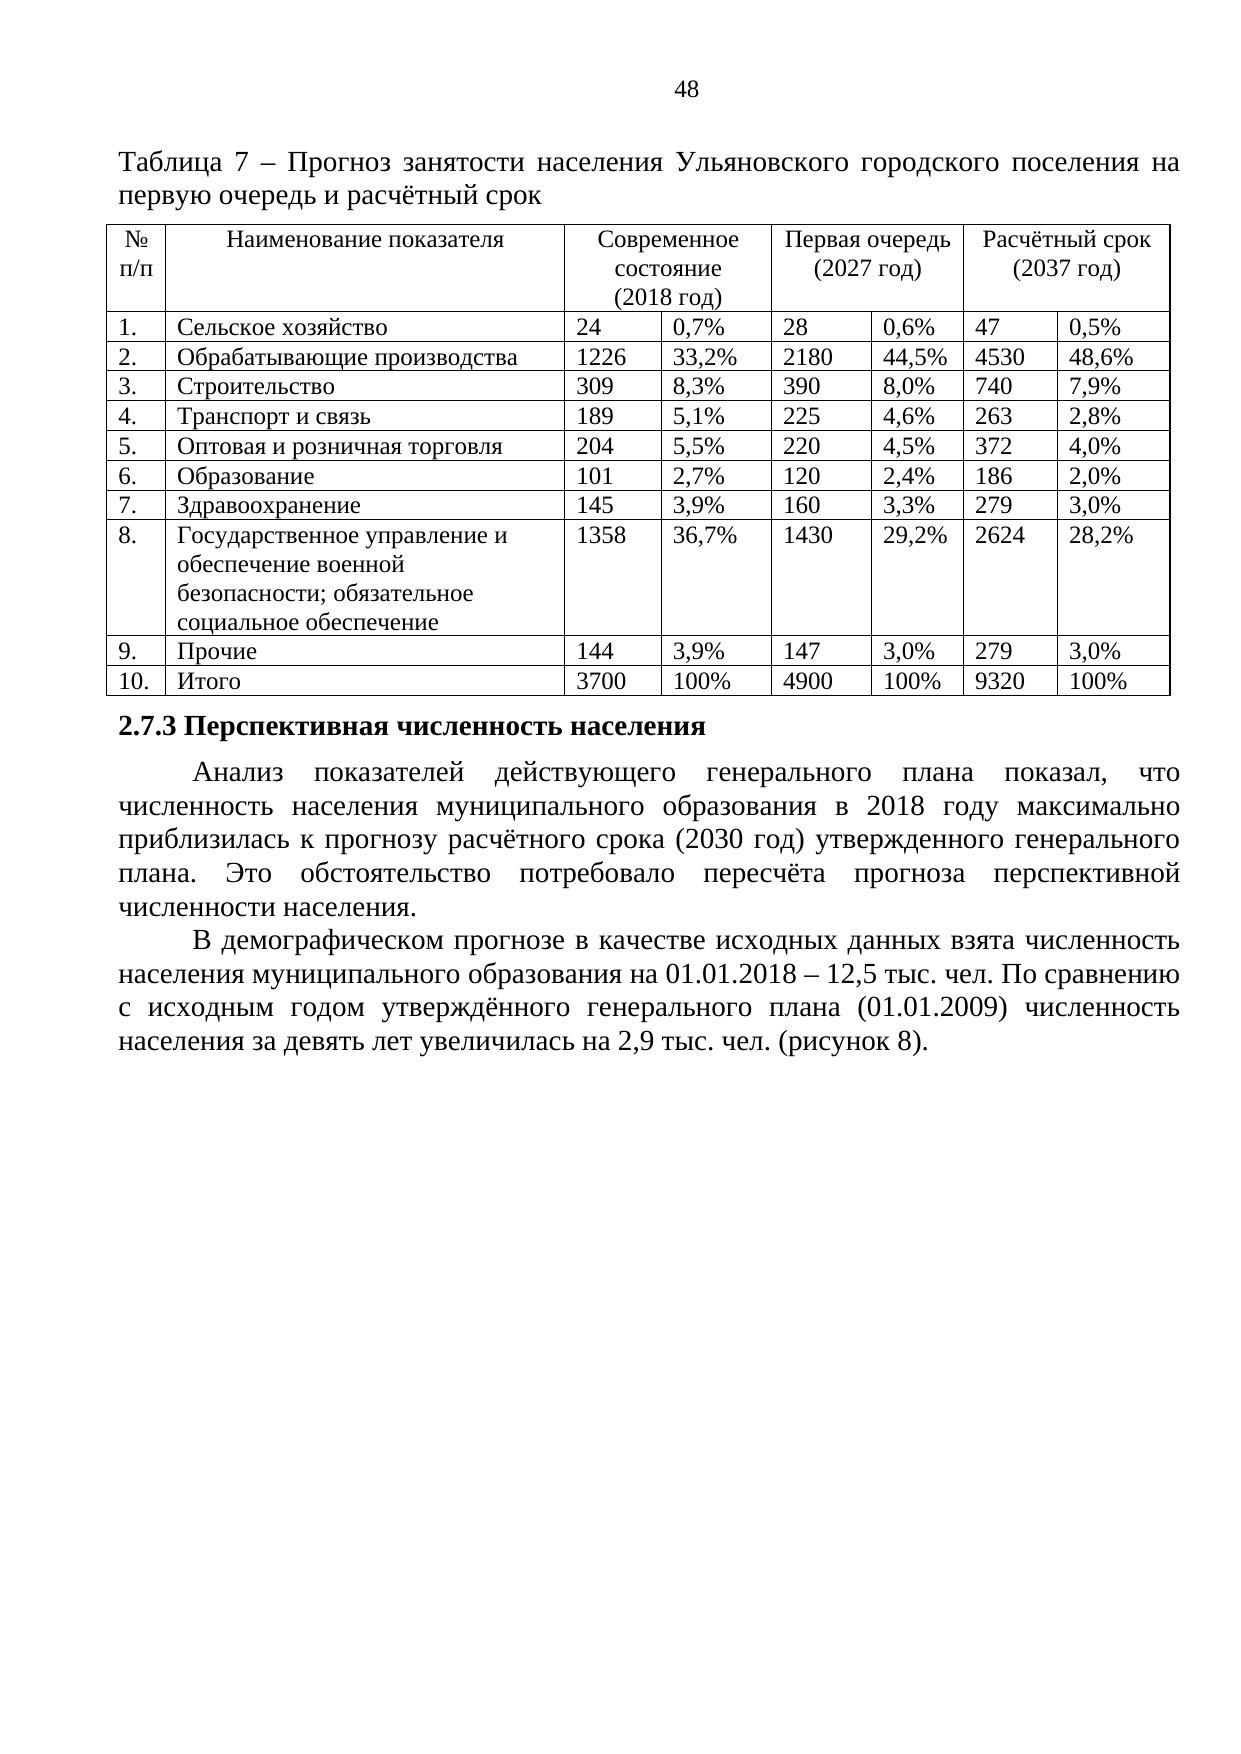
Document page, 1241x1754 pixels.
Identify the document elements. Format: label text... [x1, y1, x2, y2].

table_cell 101 [565, 461, 661, 489]
text Анализ показателей действующего генерального плана показал, что численность населения муниципального образования в 2018 году максимально приблизилась к прогнозу расчётного срока (2030 год) утвержденного генерального плана. Это обстоятельство потребовало пересчёта прогноза перспективной численности населения. [118, 754, 1181, 922]
table_cell 8,0% [872, 371, 963, 400]
table_cell 263 [964, 401, 1057, 430]
table_header Наименование показателя [166, 225, 564, 311]
table_cell Итого [166, 666, 564, 695]
table_cell 189 [565, 401, 661, 430]
table_cell 4,0% [1058, 431, 1169, 460]
table_cell 24 [565, 312, 661, 341]
table_cell 5,5% [662, 431, 771, 460]
table_cell 309 [565, 371, 661, 400]
table_cell Прочие [166, 636, 564, 665]
table_cell 5. [107, 431, 165, 460]
table_cell 2,7% [662, 461, 771, 489]
table_cell 3,0% [1058, 636, 1169, 665]
table_cell 279 [964, 491, 1057, 519]
table_cell 2624 [964, 520, 1057, 635]
table_cell 145 [565, 491, 661, 519]
table_cell 2180 [772, 342, 871, 370]
table_cell 0,5% [1058, 312, 1169, 341]
table_cell Транспорт и связь [166, 401, 564, 430]
table_cell 279 [964, 636, 1057, 665]
table_cell 225 [772, 401, 871, 430]
table_cell 220 [772, 431, 871, 460]
table_cell 2. [107, 342, 165, 370]
table_cell 0,7% [662, 312, 771, 341]
table_cell 120 [772, 461, 871, 489]
table_cell 3,0% [872, 636, 963, 665]
subtitle 2.7.3 Перспективная численность населения [118, 708, 1181, 742]
table_cell 29,2% [872, 520, 963, 635]
table_cell 7,9% [1058, 371, 1169, 400]
table_cell 10. [107, 666, 165, 695]
table_cell Здравоохранение [166, 491, 564, 519]
table_header № п/п [107, 225, 165, 311]
table_cell 4,6% [872, 401, 963, 430]
table_header Современное состояние (2018 год) [565, 225, 771, 311]
table_cell 1430 [772, 520, 871, 635]
table_cell 8. [107, 520, 165, 635]
table_cell 4900 [772, 666, 871, 695]
text В демографическом прогнозе в качестве исходных данных взята численность населения муниципального образования на 01.01.2018 – 12,5 тыс. чел. По сравнению с исходным годом утверждённого генерального плана (01.01.2009) численность населения за девять лет увеличилась на 2,9 тыс. чел. (рисунок 8). [118, 922, 1181, 1056]
table_cell 3,0% [1058, 491, 1169, 519]
table_cell 3700 [565, 666, 661, 695]
table_cell 48,6% [1058, 342, 1169, 370]
table_cell 3,9% [662, 491, 771, 519]
table_cell 28 [772, 312, 871, 341]
table_cell 3,3% [872, 491, 963, 519]
table_cell 147 [772, 636, 871, 665]
table_cell Государственное управление и обеспечение военной безопасности; обязательное социальное обеспечение [166, 520, 564, 635]
table_cell 7. [107, 491, 165, 519]
table_cell 0,6% [872, 312, 963, 341]
table_cell Строительство [166, 371, 564, 400]
table_cell 2,0% [1058, 461, 1169, 489]
table_cell 1. [107, 312, 165, 341]
table_header Расчётный срок (2037 год) [964, 225, 1169, 311]
table_cell 28,2% [1058, 520, 1169, 635]
table_cell 36,7% [662, 520, 771, 635]
table_cell 47 [964, 312, 1057, 341]
table_cell Оптовая и розничная торговля [166, 431, 564, 460]
table_cell 4,5% [872, 431, 963, 460]
table_cell 204 [565, 431, 661, 460]
table_cell 100% [662, 666, 771, 695]
table_cell 8,3% [662, 371, 771, 400]
table_cell Сельское хозяйство [166, 312, 564, 341]
table_cell 4. [107, 401, 165, 430]
table_cell 144 [565, 636, 661, 665]
table_cell 1226 [565, 342, 661, 370]
table_cell 160 [772, 491, 871, 519]
table_cell 9. [107, 636, 165, 665]
table_cell 740 [964, 371, 1057, 400]
table_cell 33,2% [662, 342, 771, 370]
table_cell 4530 [964, 342, 1057, 370]
table_cell 6. [107, 461, 165, 489]
table_cell 100% [872, 666, 963, 695]
table_cell 1358 [565, 520, 661, 635]
table_cell Образование [166, 461, 564, 489]
table_cell Обрабатывающие производства [166, 342, 564, 370]
table_cell 3,9% [662, 636, 771, 665]
table_cell 100% [1058, 666, 1169, 695]
table_cell 5,1% [662, 401, 771, 430]
text Таблица 7 – Прогноз занятости населения Ульяновского городского поселения на первую очередь и расчётный срок [118, 144, 1181, 211]
table_cell 2,8% [1058, 401, 1169, 430]
table_cell 3. [107, 371, 165, 400]
table_cell 9320 [964, 666, 1057, 695]
table_cell 2,4% [872, 461, 963, 489]
table_cell 372 [964, 431, 1057, 460]
table_header Первая очередь (2027 год) [772, 225, 963, 311]
table_cell 390 [772, 371, 871, 400]
table_cell 186 [964, 461, 1057, 489]
table_cell 44,5% [872, 342, 963, 370]
